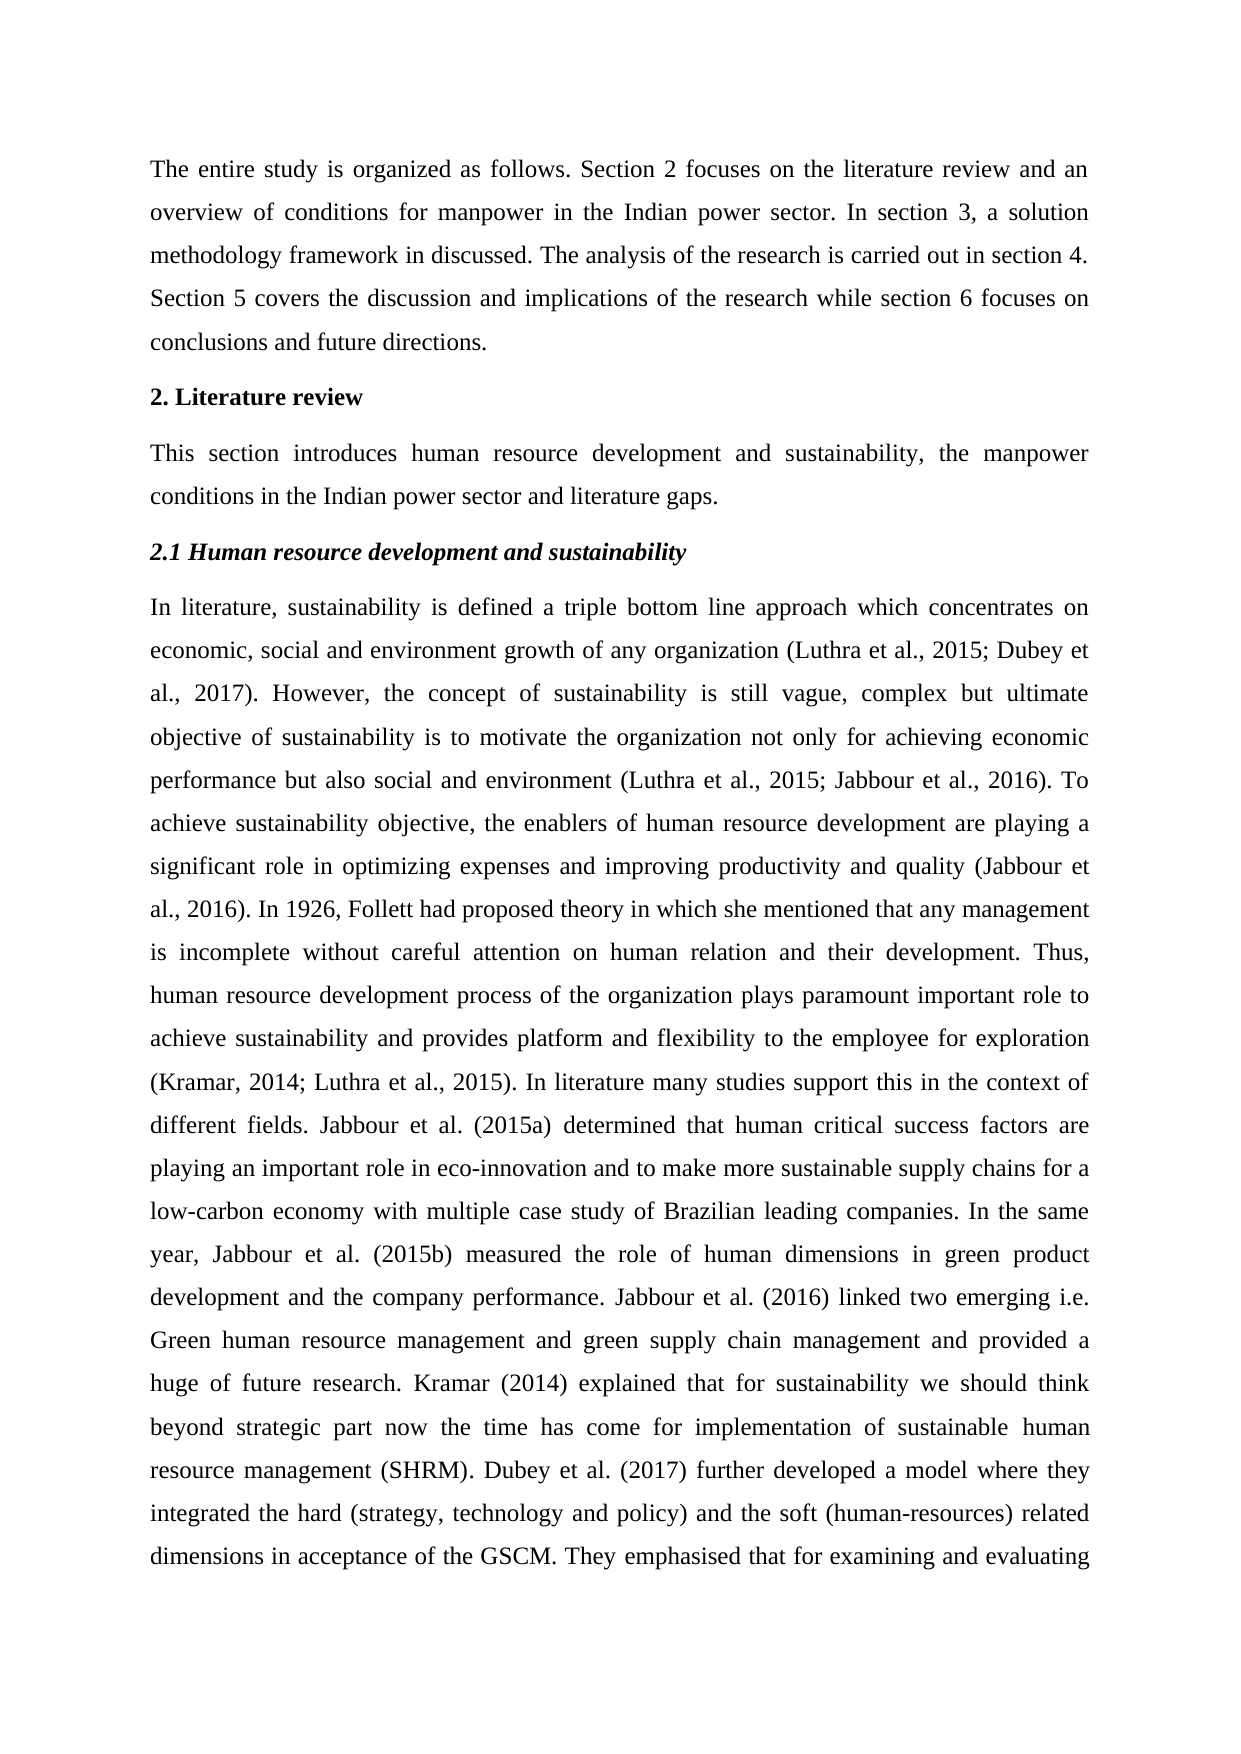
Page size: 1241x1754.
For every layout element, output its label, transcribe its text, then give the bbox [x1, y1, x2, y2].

text This section introduces human resource development and sustainability, the manpower conditions in the Indian power sector and literature gaps. [150, 438, 1090, 510]
text The entire study is organized as follows. Section 2 focuses on the literature review and an overview of conditions for manpower in the Indian power sector. In section 3, a solution methodology framework in discussed. The analysis of the research is carried out in section 4. Section 5 covers the discussion and implications of the research while section 6 focuses on conclusions and future directions. [150, 154, 1090, 355]
text 2. Literature review [150, 382, 1090, 411]
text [150, 592, 1090, 1570]
text 2.1 Human resource development and sustainability [150, 537, 1069, 565]
